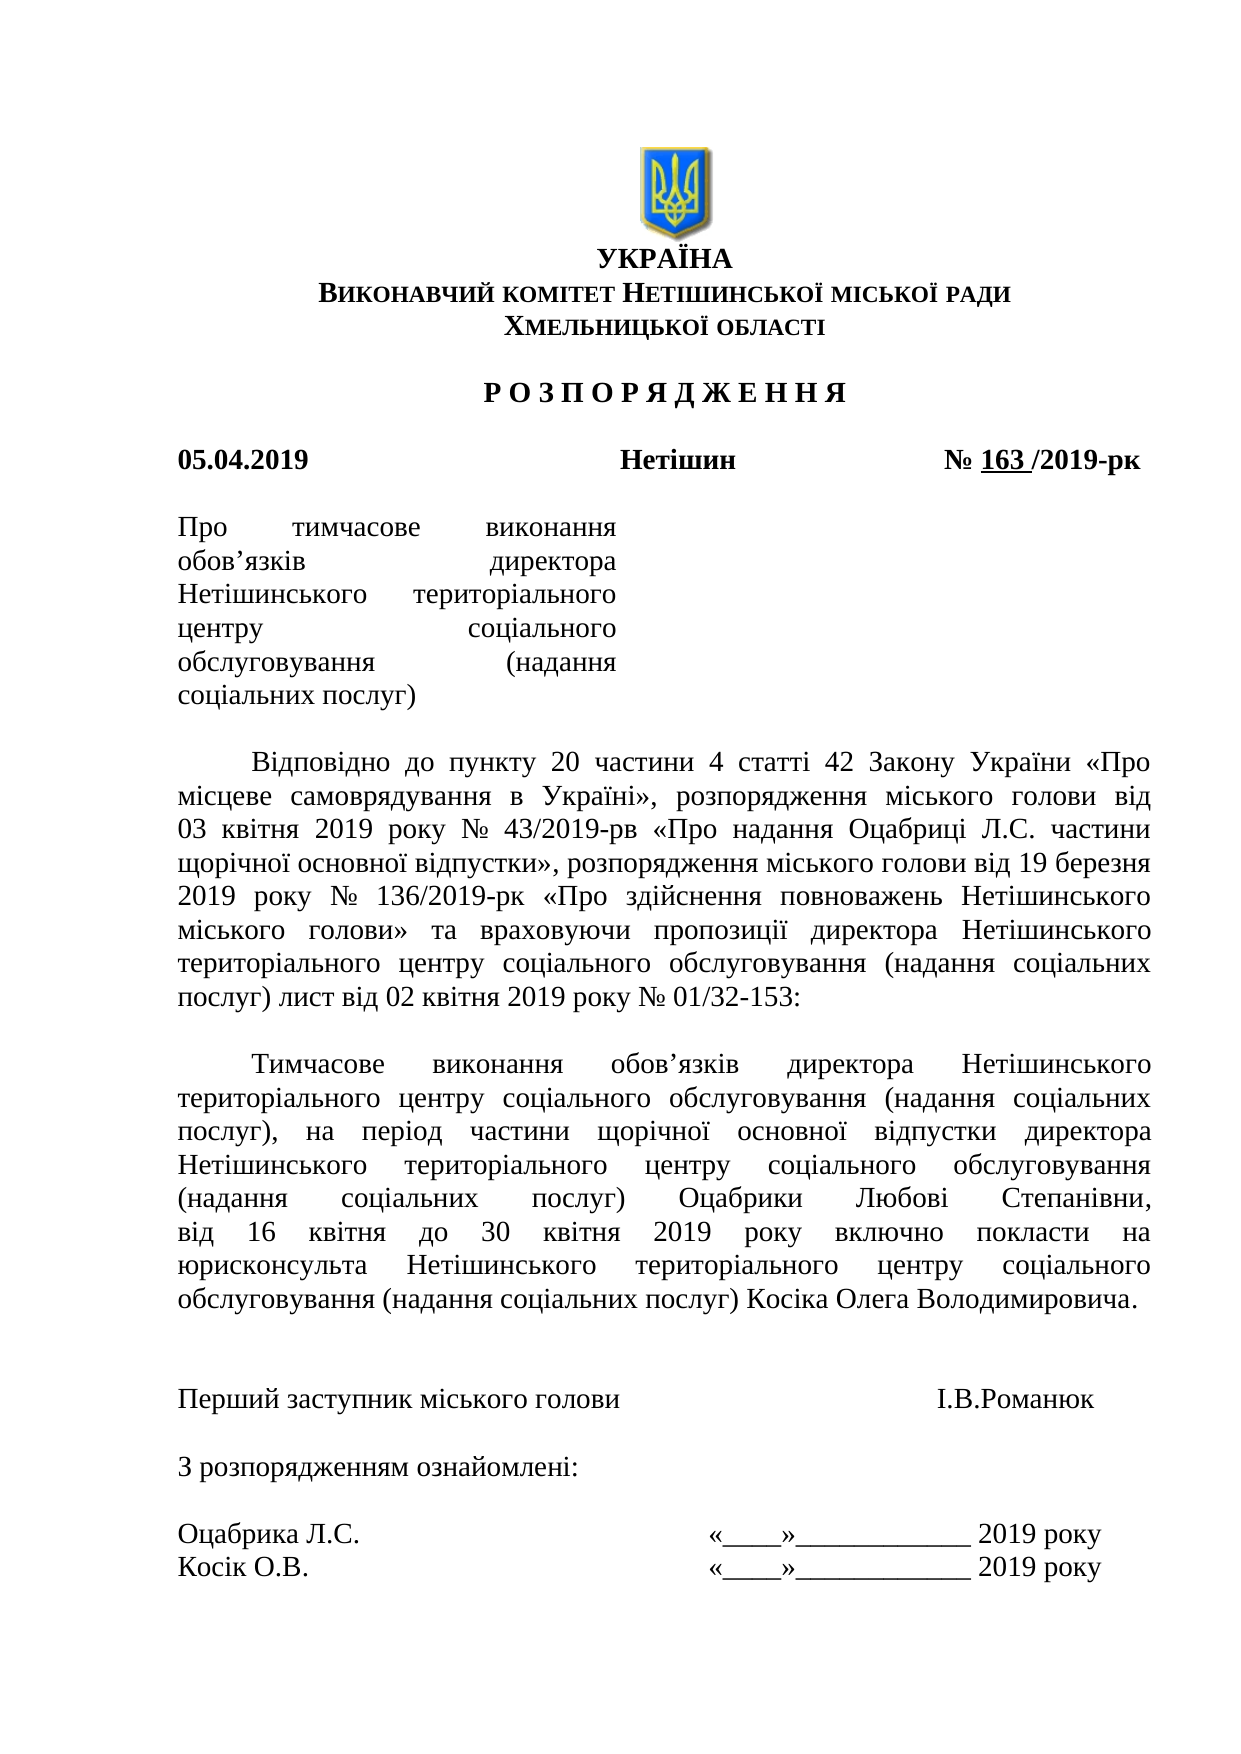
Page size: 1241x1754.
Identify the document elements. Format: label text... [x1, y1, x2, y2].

text Оцабрика Л.С. «____»____________ 2019 року [177, 1516, 1152, 1549]
text З розпорядженням ознайомлені: [177, 1449, 1152, 1482]
text Тимчасове виконання обов’язків директора Нетішинського територіального центру соціального обслуговування (надання соціальних послуг), на період частини щорічної основної відпустки директора Нетішинського територіального центру соціального обслуговування (надання соціальних послуг) Оцабрики Любові Степанівни, від 16 квітня до 30 квітня 2019 року включно покласти на юрисконсульта Нетішинського територіального центру соціального обслуговування (надання соціальних послуг) Косіка Олега Володимировича. [177, 1046, 1152, 1314]
text Виконавчий комітет Нетішинської міської ради [177, 275, 1152, 308]
text Р О З П О Р Я Д Ж Е Н Н Я [177, 375, 1152, 409]
text УКРАЇНА [177, 118, 1152, 275]
text Відповідно до пункту 20 частини 4 статті 42 Закону України «Про місцеве самоврядування в Україні», розпорядження міського голови від 03 квітня 2019 року № 43/2019-рв «Про надання Оцабриці Л.С. частини щорічної основної відпустки», розпорядження міського голови від 19 березня 2019 року № 136/2019-рк «Про здійснення повноважень Нетішинського міського голови» та враховуючи пропозиції директора Нетішинського територіального центру соціального обслуговування (надання соціальних послуг) лист від 02 квітня 2019 року № 01/32-153: [177, 744, 1152, 1013]
text Перший заступник міського голови І.В.Романюк [177, 1382, 1152, 1415]
text 05.04.2019 Нетішин № 163 /2019-рк [177, 442, 1152, 476]
picture [640, 147, 714, 242]
text Хмельницької області [177, 308, 1152, 342]
text Косік О.В. «____»____________ 2019 року [177, 1549, 1152, 1583]
text Про тимчасове виконання обов’язків директора Нетішинського територіального центру соціального обслуговування (надання соціальних послуг) [177, 509, 616, 711]
